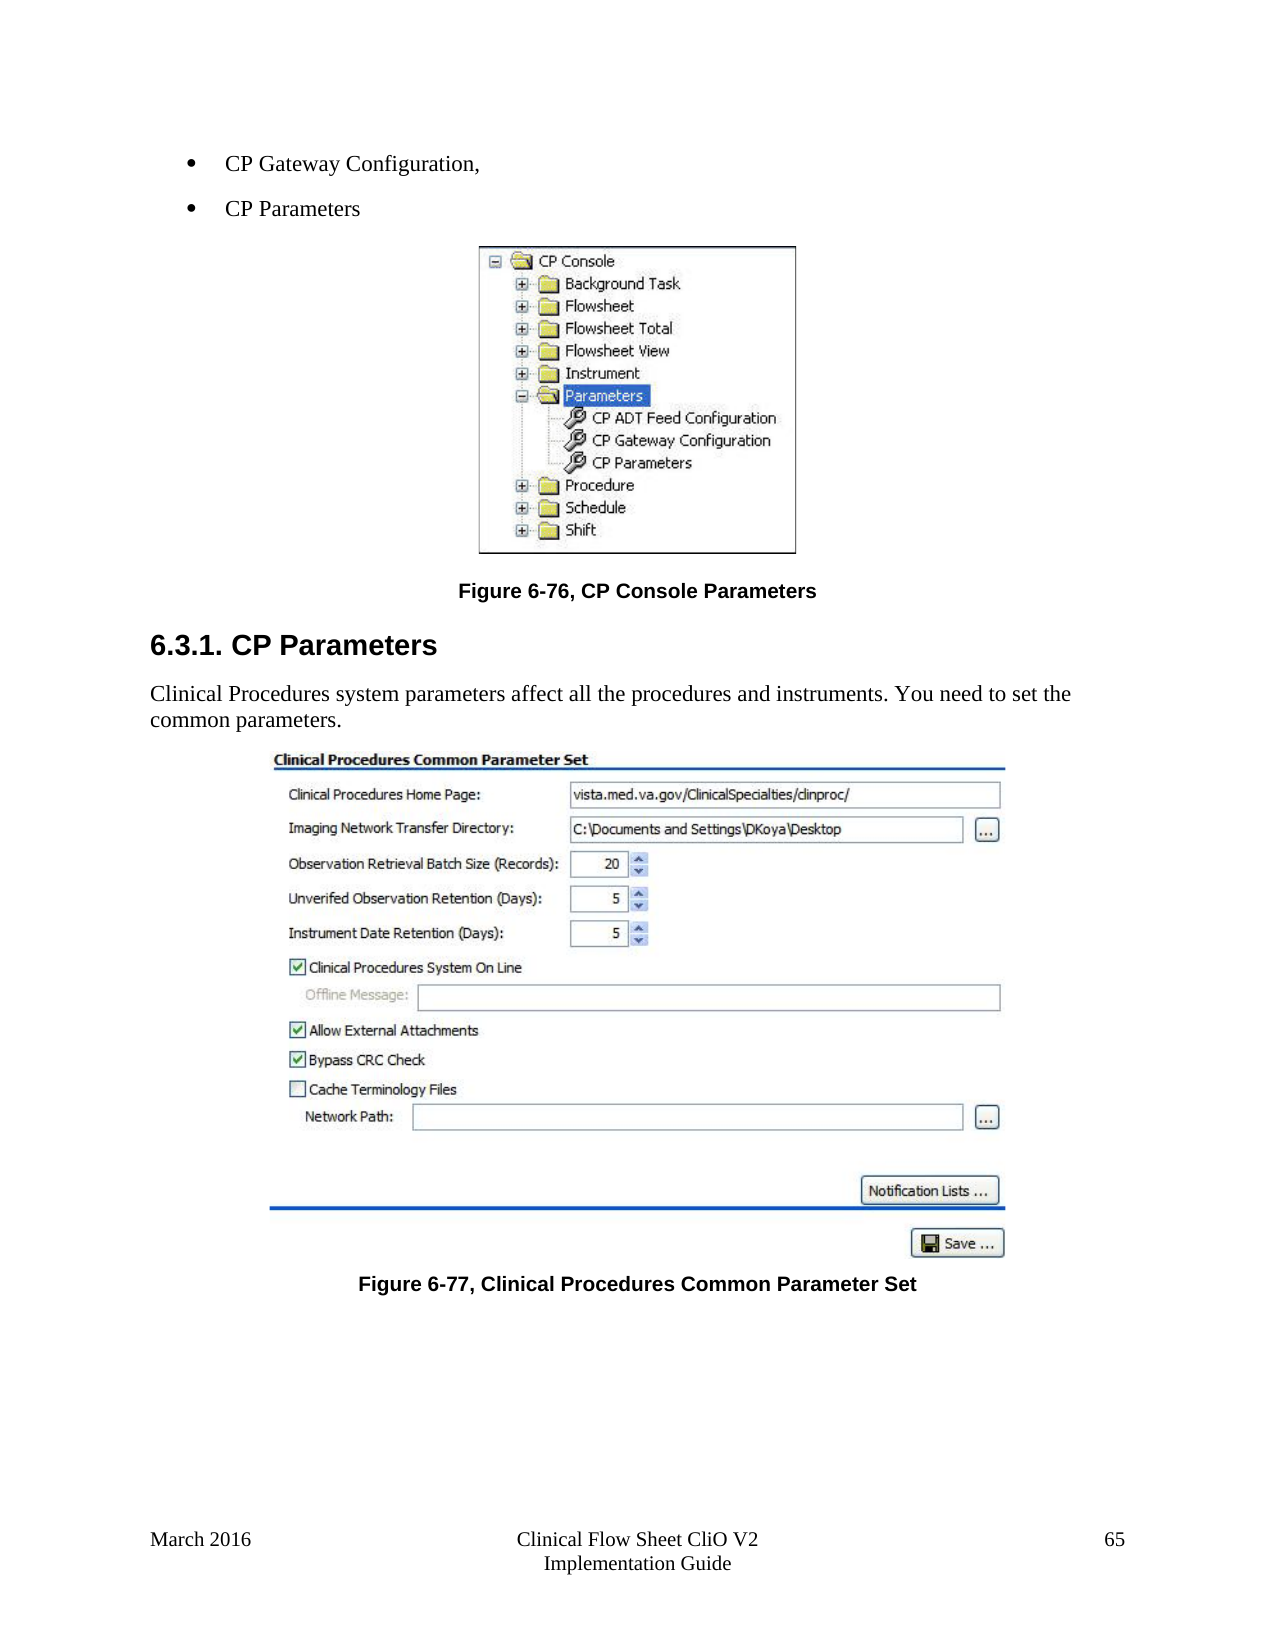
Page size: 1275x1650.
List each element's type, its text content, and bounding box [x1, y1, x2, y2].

list CP Gateway Configuration, [187, 150, 1125, 176]
picture [269, 751, 1006, 1259]
list CP Parameters [187, 195, 1125, 221]
text Clinical Procedures system parameters affect all the procedures and instruments. You need to set the common parameters. [150, 680, 1125, 733]
picture [478, 246, 797, 554]
subtitle CP Parameters [150, 628, 1125, 661]
